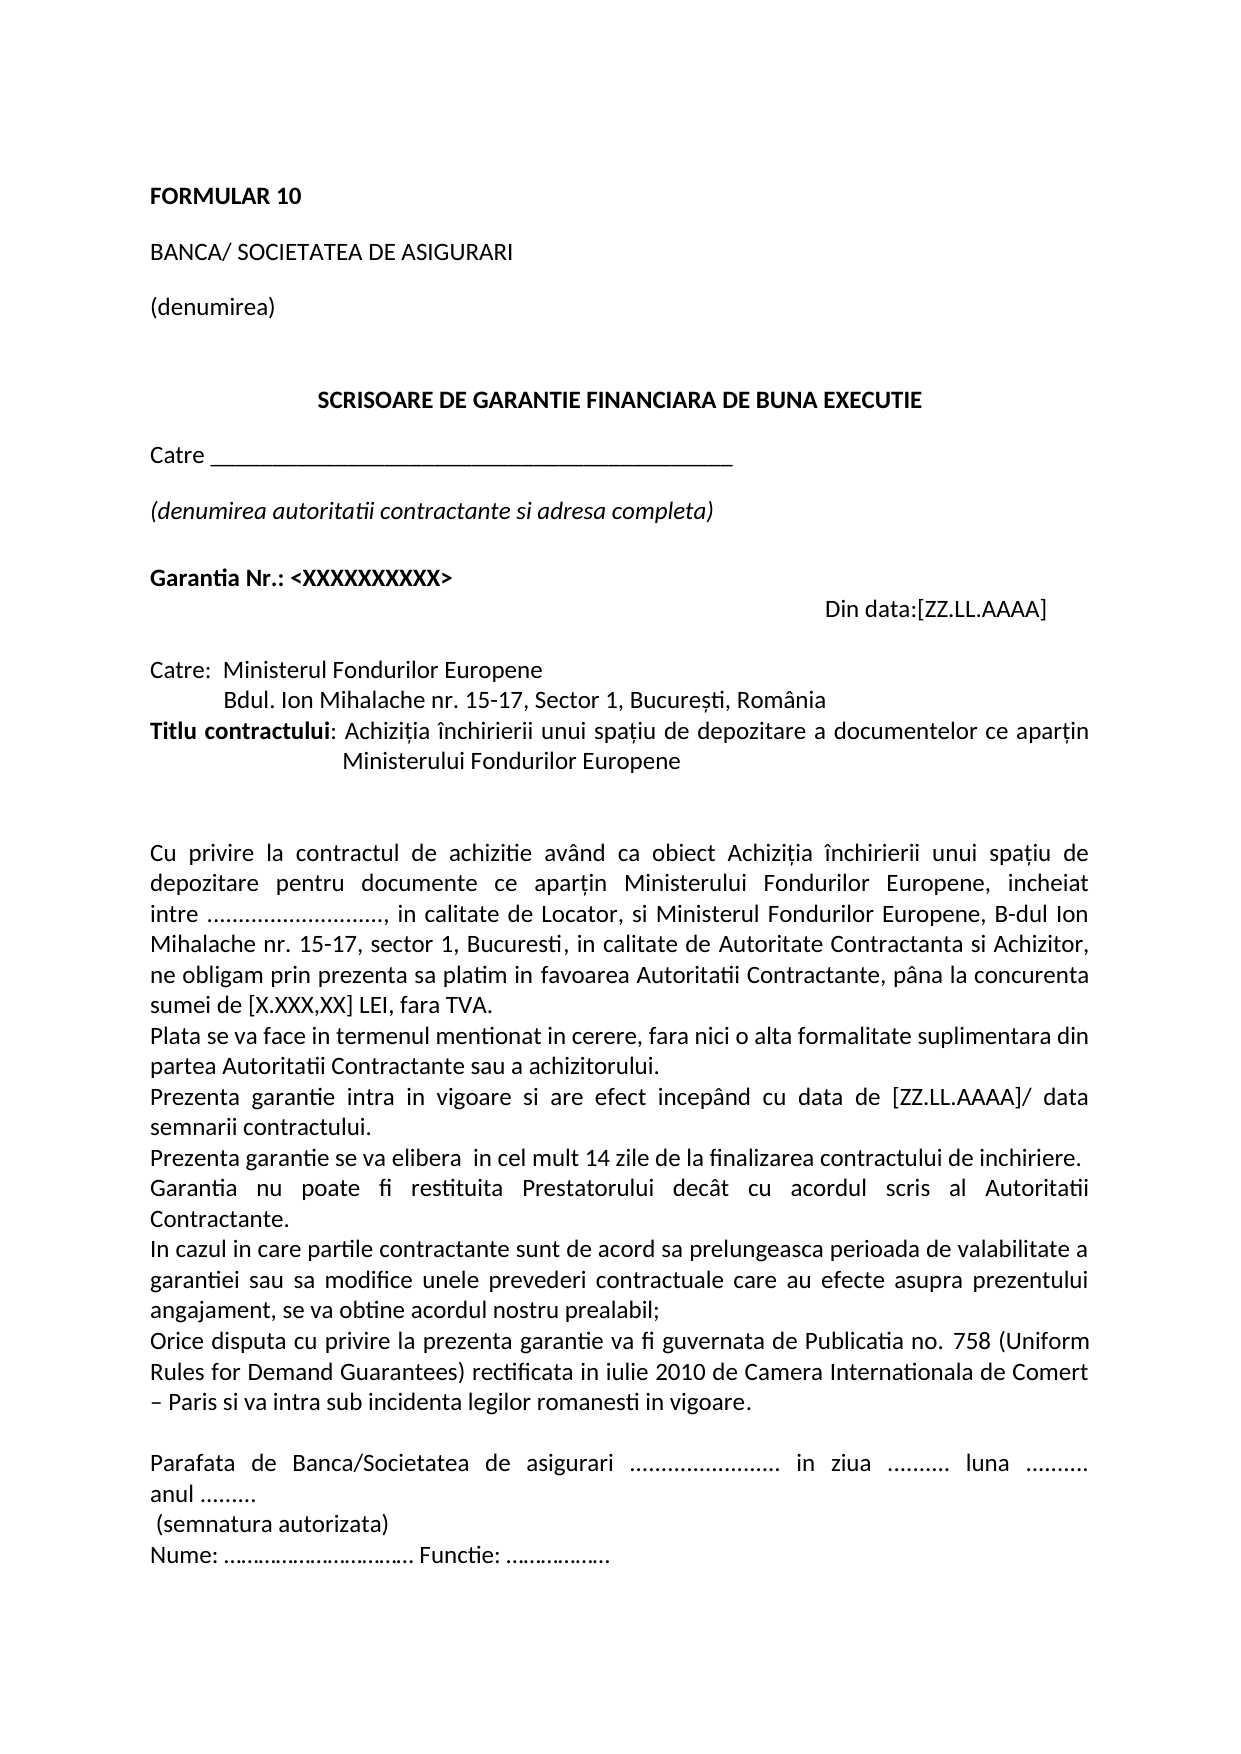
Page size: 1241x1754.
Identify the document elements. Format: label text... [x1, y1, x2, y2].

subtitle BANCA/ SOCIETATEA DE ASIGURARI [150, 236, 1090, 267]
text Garantia Nr.: <XXXXXXXXXX> [150, 562, 1090, 593]
text Prezenta garantie intra in vigoare si are efect incepând cu data de [ZZ.LL.AAAA]/ data semnarii contractului. [150, 1081, 1090, 1142]
text Din data:[ZZ.LL.AAAA] [750, 593, 1090, 623]
text Catre: Ministerul Fondurilor Europene [150, 654, 1090, 684]
text In cazul in care partile contractante sunt de acord sa prelungeasca perioada de valabilitate a garantiei sau sa modifice unele prevederi contractuale care au efecte asupra prezentului angajament, se va obtine acordul nostru prealabil; [150, 1234, 1090, 1325]
subtitle Catre __________________________________________ [150, 439, 1090, 470]
text (semnatura autorizata) [150, 1508, 1090, 1539]
text Garantia nu poate fi restituita Prestatorului decât cu acordul scris al Autoritatii Contractante. [150, 1173, 1090, 1234]
text FORMULAR 10 [150, 181, 1090, 211]
subtitle (denumirea autoritatii contractante si adresa completa) [150, 495, 1090, 525]
text Parafata de Banca/Societatea de asigurari ........................ in ziua .......... luna .......... anul ......... [150, 1447, 1090, 1508]
text Nume: …………………………… Functie: ……………… [150, 1539, 1090, 1569]
text Prezenta garantie se va elibera in cel mult 14 zile de la finalizarea contractului de inchiriere. [150, 1142, 1090, 1173]
text Titlu contractului: Achiziția închirierii unui spațiu de depozitare a documentelor ce aparțin Ministerului Fondurilor Europene [150, 715, 1090, 776]
text Cu privire la contractul de achizitie având ca obiect Achiziția închirierii unui spațiu de depozitare pentru documente ce aparțin Ministerului Fondurilor Europene, incheiat intre ............................, in calitate de Locator, si Ministerul Fondurilor Europene, B-dul Ion Mihalache nr. 15-17, sector 1, Bucuresti, in calitate de Autoritate Contractanta si Achizitor, ne obligam prin prezenta sa platim in favoarea Autoritatii Contractante, pâna la concurenta sumei de [X.XXX,XX] LEI, fara TVA. [150, 837, 1090, 1020]
text Orice disputa cu privire la prezenta garantie va fi guvernata de Publicatia no. 758 (Uniform Rules for Demand Guarantees) rectificata in iulie 2010 de Camera Internationala de Comert – Paris si va intra sub incidenta legilor romanesti in vigoare. [150, 1325, 1090, 1417]
text Plata se va face in termenul mentionat in cerere, fara nici o alta formalitate suplimentara din partea Autoritatii Contractante sau a achizitorului. [150, 1020, 1090, 1081]
subtitle (denumirea) [150, 292, 1090, 322]
subtitle SCRISOARE DE GARANTIE FINANCIARA DE BUNA EXECUTIE [150, 384, 1090, 414]
text Bdul. Ion Mihalache nr. 15-17, Sector 1, Bucureşti, România [150, 684, 1090, 715]
